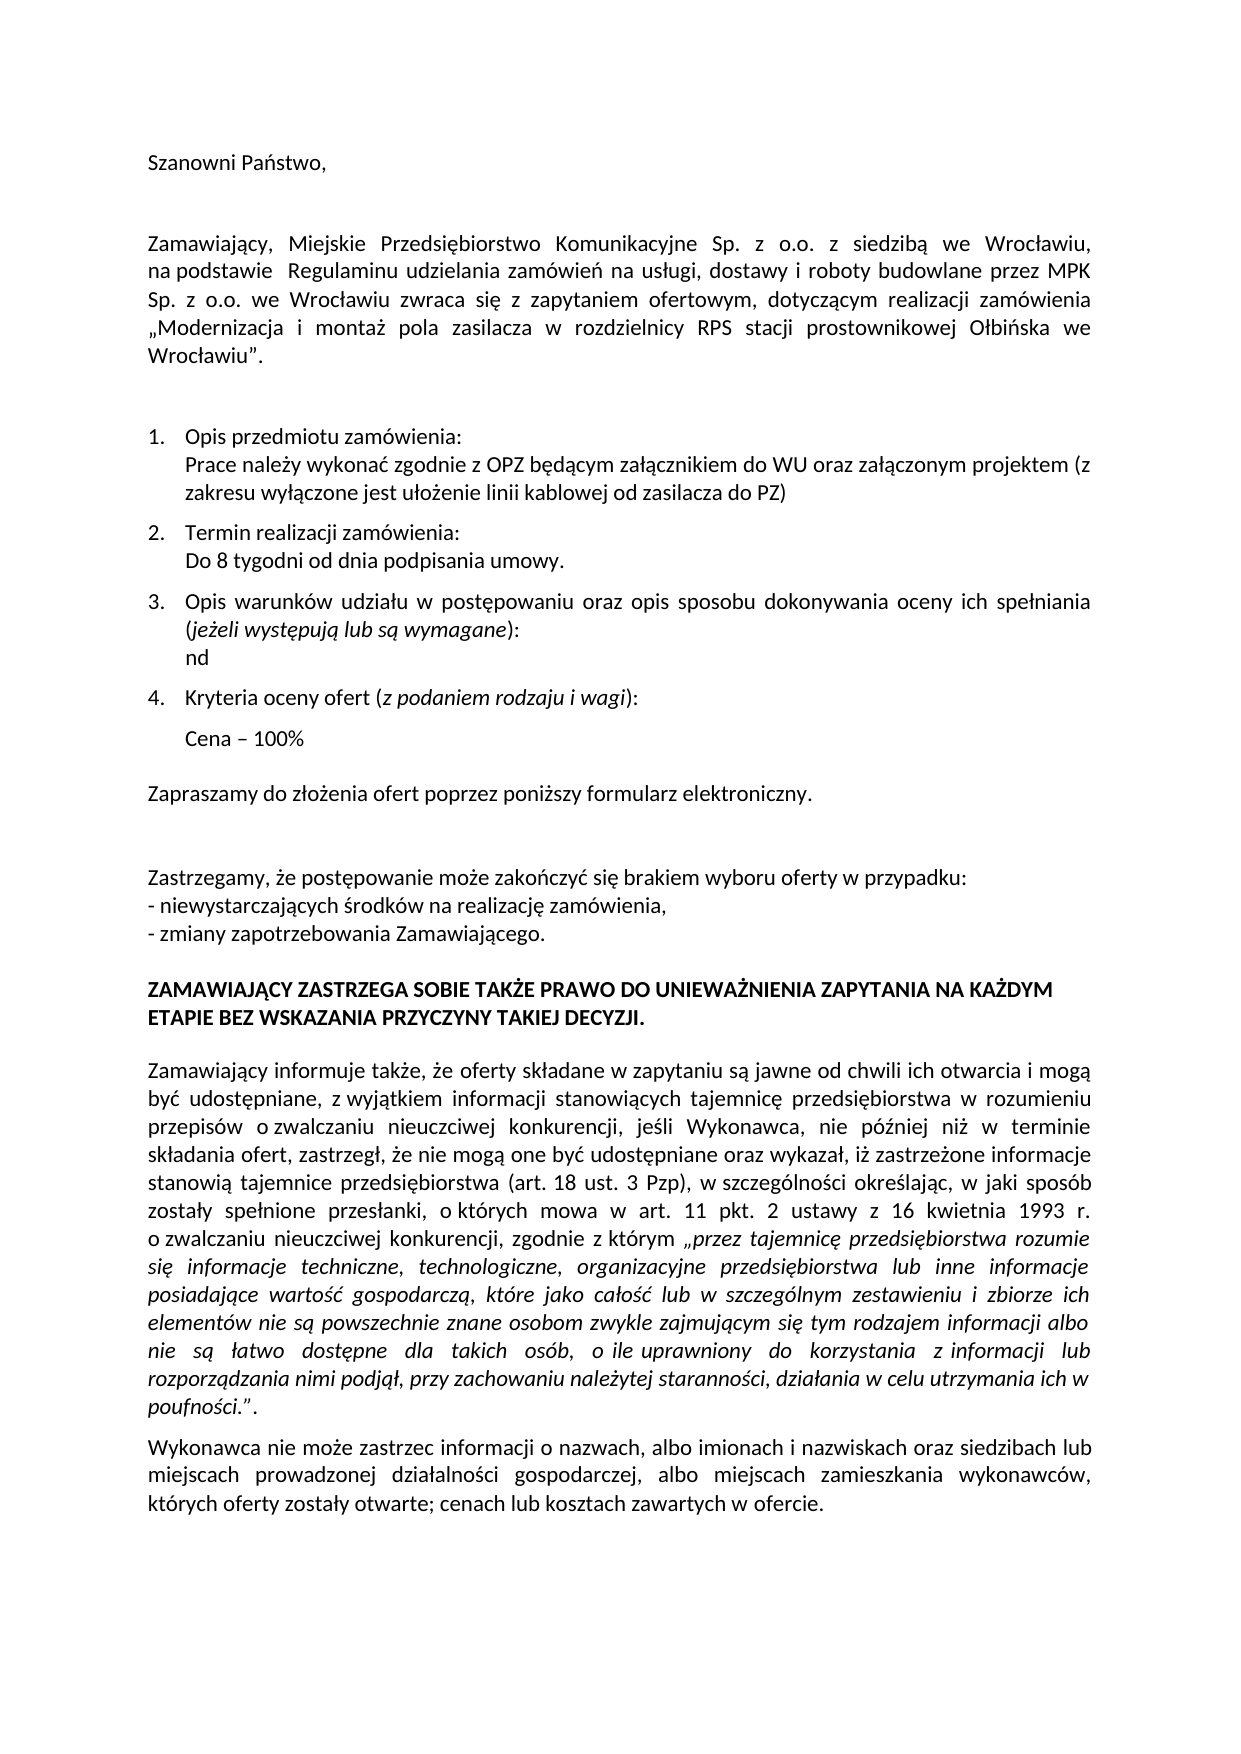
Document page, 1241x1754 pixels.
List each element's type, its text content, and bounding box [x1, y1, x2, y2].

text Cena – 100% [185, 724, 1093, 752]
text Wykonawca nie może zastrzec informacji o nazwach, albo imionach i nazwiskach oraz siedzibach lub miejscach prowadzonej działalności gospodarczej, albo miejscach zamieszkania wykonawców, których oferty zostały otwarte; cenach lub kosztach zawartych w ofercie. [148, 1433, 1093, 1517]
text Zamawiający informuje także, że oferty składane w zapytaniu są jawne od chwili ich otwarcia i mogą być udostępniane, z wyjątkiem informacji stanowiących tajemnicę przedsiębiorstwa w rozumieniu przepisów o zwalczaniu nieuczciwej konkurencji, jeśli Wykonawca, nie później niż w terminie składania ofert, zastrzegł, że nie mogą one być udostępniane oraz wykazał, iż zastrzeżone informacje stanowią tajemnice przedsiębiorstwa (art. 18 ust. 3 Pzp), w szczególności określając, w jaki sposób zostały spełnione przesłanki, o których mowa w art. 11 pkt. 2 ustawy z 16 kwietnia 1993 r. o zwalczaniu nieuczciwej konkurencji, zgodnie z którym „przez tajemnicę przedsiębiorstwa rozumie się informacje techniczne, technologiczne, organizacyjne przedsiębiorstwa lub inne informacje posiadające wartość gospodarczą, które jako całość lub w szczególnym zestawieniu i zbiorze ich elementów nie są powszechnie znane osobom zwykle zajmującym się tym rodzajem informacji albo nie są łatwo dostępne dla takich osób, o ile uprawniony do korzystania z informacji lub rozporządzania nimi podjął, przy zachowaniu należytej staranności, działania w celu utrzymania ich w poufności.”. [148, 1056, 1093, 1420]
text - niewystarczających środków na realizację zamówienia, [148, 891, 1093, 919]
text Zapraszamy do złożenia ofert poprzez poniższy formularz elektroniczny. [148, 779, 1093, 807]
text - zmiany zapotrzebowania Zamawiającego. [148, 919, 1093, 947]
text Szanowni Państwo, [148, 148, 1093, 176]
text ZAMAWIAJĄCY ZASTRZEGA SOBIE TAKŻE PRAWO DO UNIEWAŻNIENIA ZAPYTANIA NA KAŻDYM ETAPIE BEZ WSKAZANIA PRZYCZYNY TAKIEJ DECYZJI. [148, 975, 1093, 1031]
list Kryteria oceny ofert (z podaniem rodzaju i wagi): [148, 683, 1093, 711]
text Zastrzegamy, że postępowanie może zakończyć się brakiem wyboru oferty w przypadku: [148, 863, 1093, 891]
text nd [185, 643, 1093, 671]
text Prace należy wykonać zgodnie z OPZ będącym załącznikiem do WU oraz załączonym projektem (z zakresu wyłączone jest ułożenie linii kablowej od zasilacza do PZ) [185, 450, 1093, 506]
list Opis warunków udziału w postępowaniu oraz opis sposobu dokonywania oceny ich spełniania (jeżeli występują lub są wymagane): [148, 587, 1093, 643]
text Zamawiający, Miejskie Przedsiębiorstwo Komunikacyjne Sp. z o.o. z siedzibą we Wrocławiu, na podstawie Regulaminu udzielania zamówień na usługi, dostawy i roboty budowlane przez MPK Sp. z o.o. we Wrocławiu zwraca się z zapytaniem ofertowym, dotyczącym realizacji zamówienia „Modernizacja i montaż pola zasilacza w rozdzielnicy RPS stacji prostownikowej Ołbińska we Wrocławiu”. [148, 229, 1093, 369]
list Termin realizacji zamówienia: [148, 518, 1093, 546]
list Opis przedmiotu zamówienia: [148, 422, 1093, 450]
text Do 8 tygodni od dnia podpisania umowy. [185, 546, 1093, 574]
